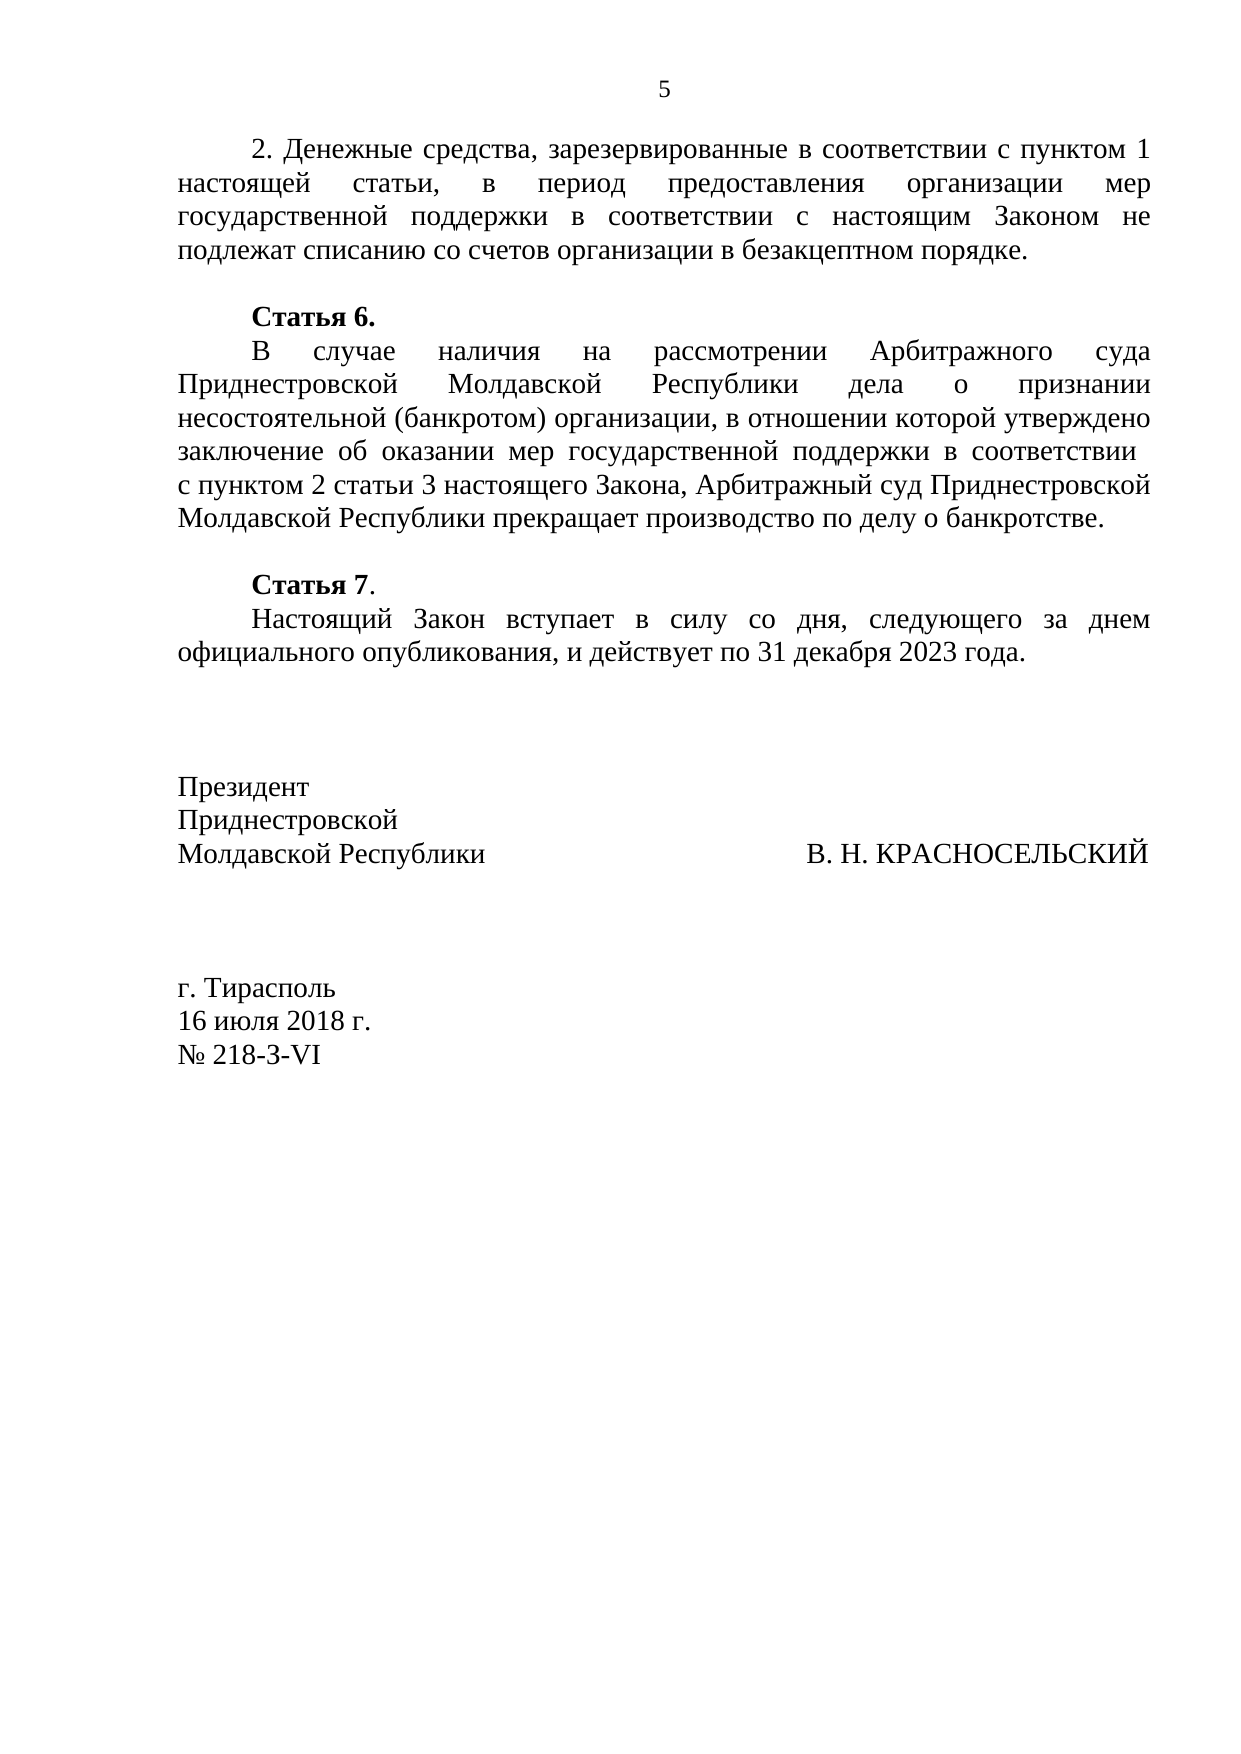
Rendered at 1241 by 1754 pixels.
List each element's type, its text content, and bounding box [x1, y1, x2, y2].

text В случае наличия на рассмотрении Арбитражного суда Приднестровской Молдавской Республики дела о признании несостоятельной (банкротом) организации, в отношении которой утверждено заключение об оказании мер государственной поддержки в соответствии с пунктом 2 статьи 3 настоящего Закона, Арбитражный суд Приднестровской Молдавской Республики прекращает производство по делу о банкротстве. [177, 333, 1152, 534]
text 16 июля 2018 г. [177, 1003, 1152, 1037]
text Статья 7. [177, 567, 1152, 601]
text Молдавской Республики В. Н. КРАСНОСЕЛЬСКИЙ [177, 836, 1152, 869]
text 2. Денежные средства, зарезервированные в соответствии с пунктом 1 настоящей статьи, в период предоставления организации мер государственной поддержки в соответствии с настоящим Законом не подлежат списанию со счетов организации в безакцептном порядке. [177, 131, 1152, 266]
text Настоящий Закон вступает в силу со дня, следующего за днем официального опубликования, и действует по 31 декабря 2023 года. [177, 601, 1152, 668]
text г. Тирасполь [177, 970, 1152, 1003]
text Статья 6. [177, 299, 1152, 333]
text Приднестровской [177, 802, 1152, 836]
text № 218-З-VI [177, 1037, 1152, 1071]
text Президент [177, 769, 1152, 802]
